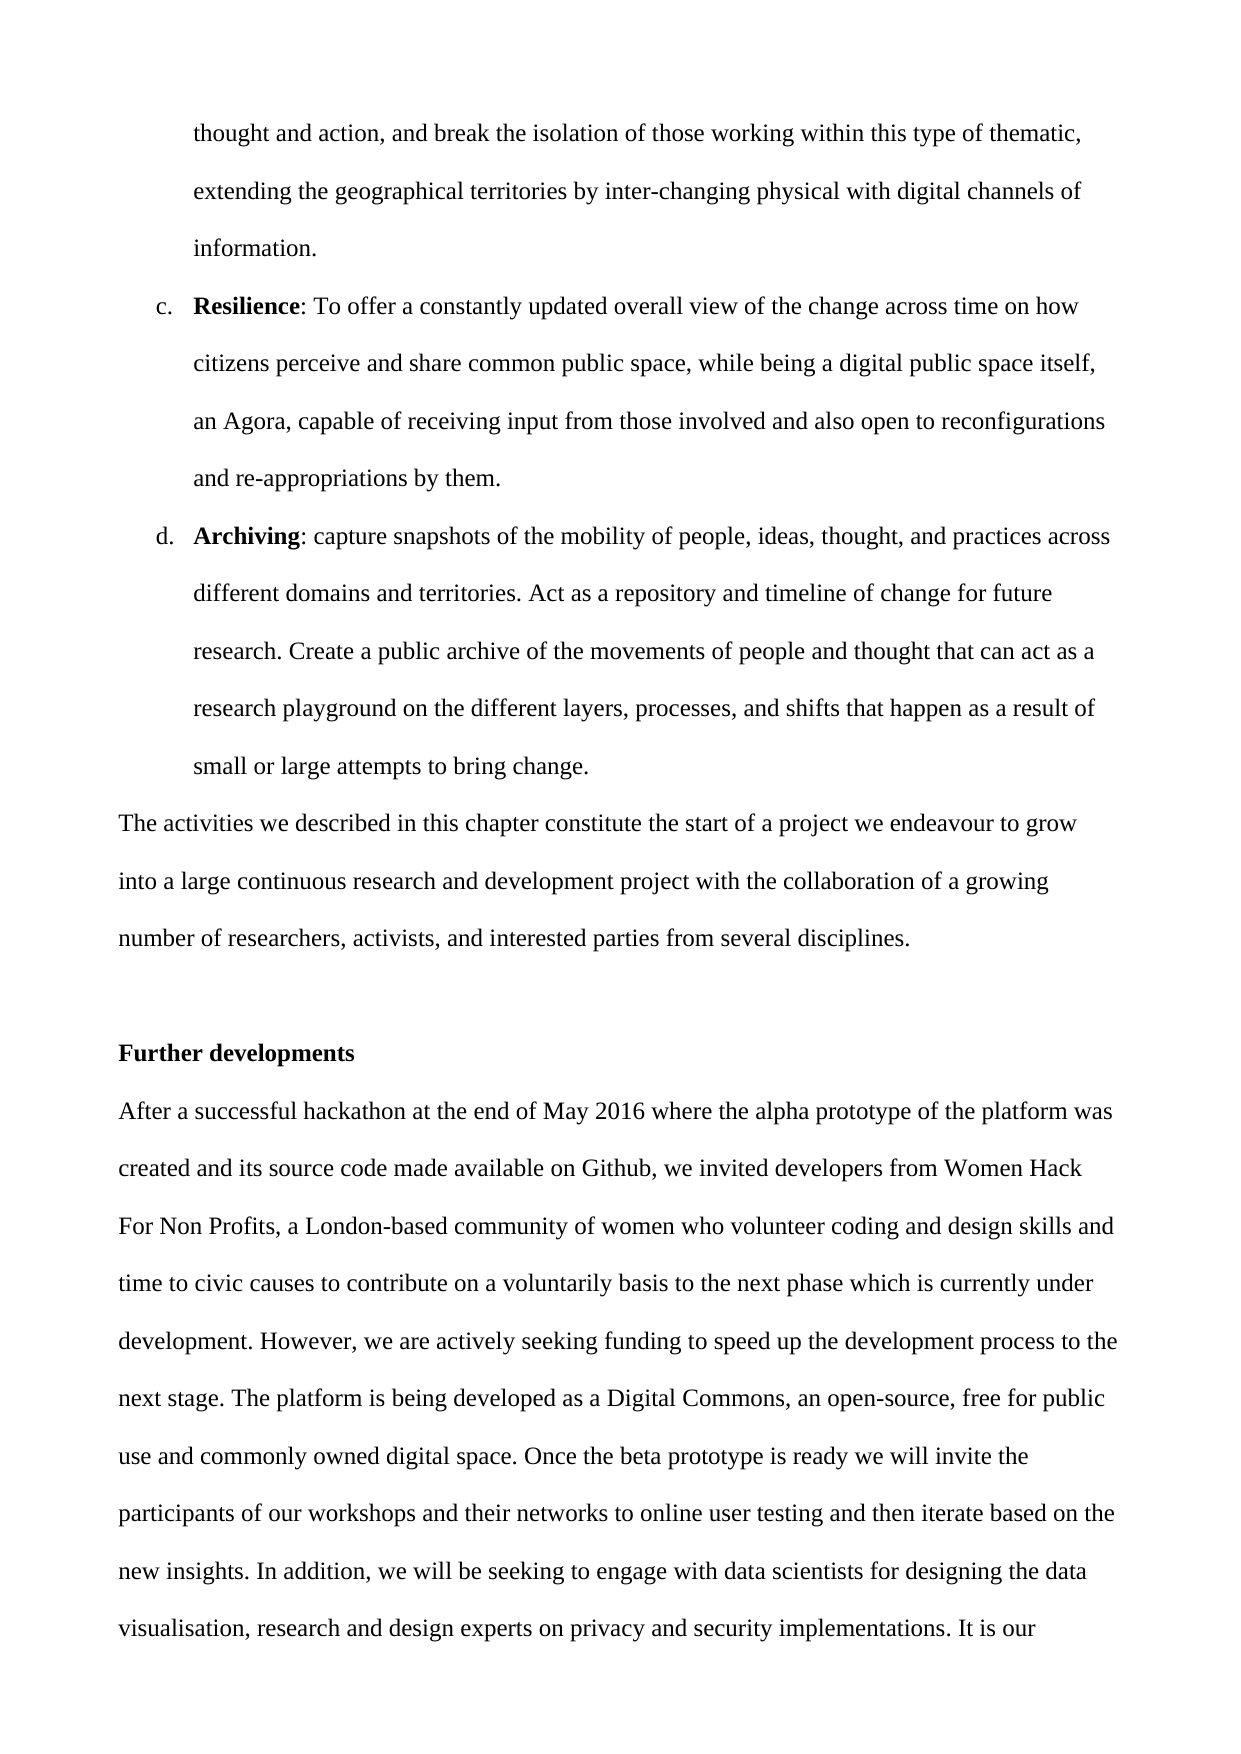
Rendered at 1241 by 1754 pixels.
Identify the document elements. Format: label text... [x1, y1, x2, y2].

text The activities we described in this chapter constitute the start of a project we endeavour to grow into a large continuous research and development project with the collaboration of a growing number of researchers, activists, and interested parties from several disciplines. [118, 808, 1122, 952]
list Resilience: To offer a constantly updated overall view of the change across time on how citizens perceive and share common public space, while being a digital public space itself, an Agora, capable of receiving input from those involved and also open to reconfigurations and re-appropriations by them. [156, 291, 1122, 492]
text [118, 1096, 1122, 1642]
list Archiving: capture snapshots of the mobility of people, ideas, thought, and practices across different domains and territories. Act as a repository and timeline of change for future research. Create a public archive of the movements of people and thought that can act as a research playground on the different layers, processes, and shifts that happen as a result of small or large attempts to bring change. [156, 521, 1122, 779]
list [156, 118, 1122, 262]
text Further developments [118, 1038, 1122, 1067]
